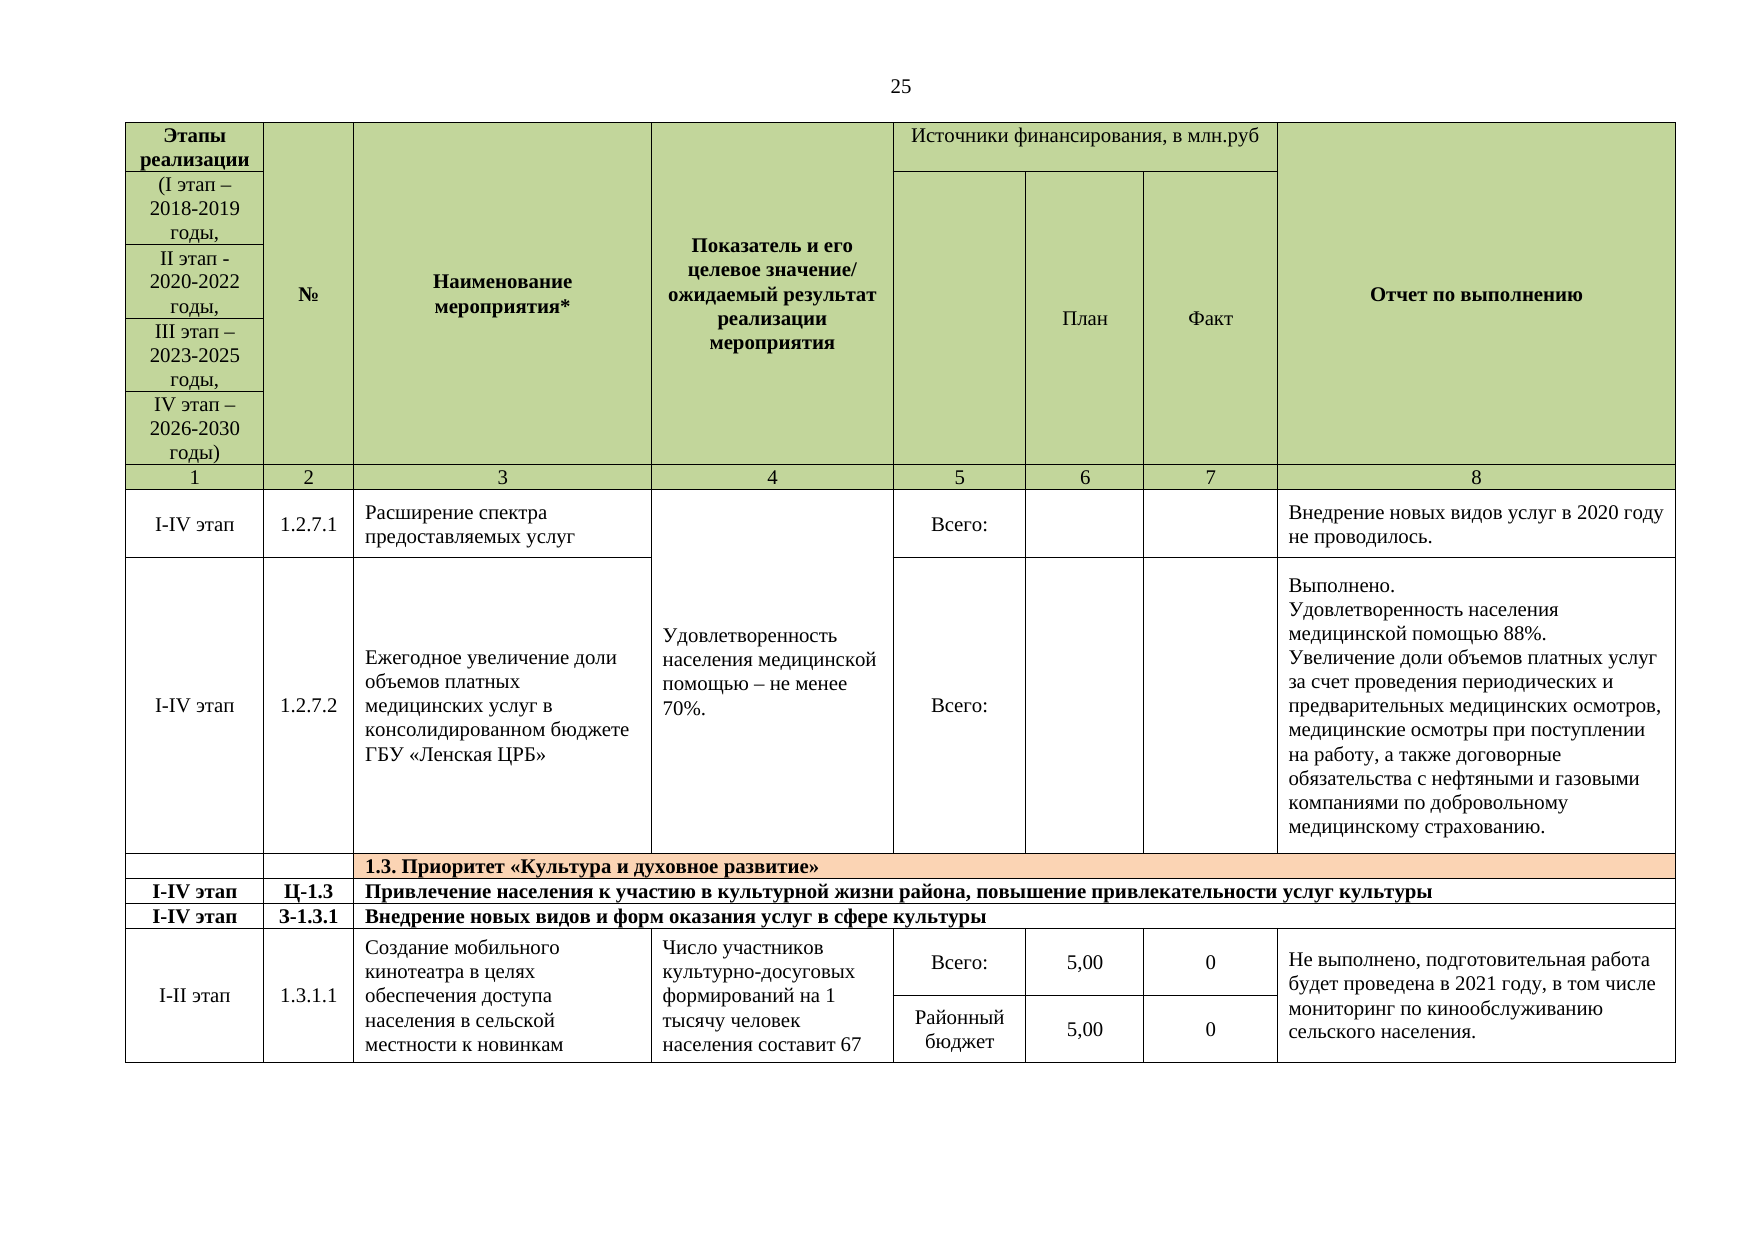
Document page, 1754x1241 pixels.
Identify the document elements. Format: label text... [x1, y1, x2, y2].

table_cell III этап – 2023-2025 годы, [126, 319, 263, 391]
table_cell 3 [354, 465, 651, 489]
table_cell 1 [126, 465, 263, 489]
table_header Показатель и его целевое значение/ ожидаемый результат реализации мероприятия [652, 123, 893, 464]
table_cell 0 [1144, 929, 1277, 995]
table_cell 4 [652, 465, 893, 489]
table_cell I-II этап [126, 929, 263, 1062]
table_cell Создание мобильного кинотеатра в целях обеспечения доступа населения в сельской местности к новинкам киноискусства [354, 929, 651, 1062]
table_cell Удовлетворенность населения медицинской помощью – не менее 70%. [652, 490, 893, 853]
table_cell I-IV этап [126, 904, 263, 928]
table_cell Районный бюджет [894, 996, 1025, 1062]
table_cell [264, 854, 353, 878]
table_cell [1026, 558, 1143, 853]
table_cell 1.3. Приоритет «Культура и духовное развитие» [354, 854, 1675, 878]
table_cell 1.2.7.1 [264, 490, 353, 557]
table_cell Расширение спектра предоставляемых услуг [354, 490, 651, 557]
table_cell I-IV этап [126, 490, 263, 557]
table_cell Внедрение новых видов услуг в 2020 году не проводилось. [1278, 490, 1675, 557]
table_cell Всего: [894, 929, 1025, 995]
table_cell I-IV этап [126, 879, 263, 903]
table_cell [1144, 558, 1277, 853]
table_cell Факт [1144, 172, 1277, 464]
table_cell 5,00 [1026, 996, 1143, 1062]
table_cell IV этап – 2026-2030 годы) [126, 392, 263, 464]
table_cell Выполнено. Удовлетворенность населения медицинской помощью 88%. Увеличение доли объемов платных услуг за счет проведения периодических и предварительных медицинских осмотров, медицинские осмотры при поступлении на работу, а также договорные обязательства с нефтяными и газовыми компаниями по добровольному медицинскому страхованию. [1278, 558, 1675, 853]
table_cell Число участников культурно-досуговых формирований на 1 тысячу человек населения составит 67 человек. [652, 929, 893, 1062]
table_cell II этап - 2020-2022 годы, [126, 245, 263, 318]
table_cell 8 [1278, 465, 1675, 489]
table_cell I-IV этап [126, 558, 263, 853]
table_cell (I этап – 2018-2019 годы, [126, 172, 263, 244]
table_cell [1144, 490, 1277, 557]
table_cell 0 [1144, 996, 1277, 1062]
table_header Этапы реализации [126, 123, 263, 171]
table_cell Внедрение новых видов и форм оказания услуг в сфере культуры [354, 904, 1675, 928]
table_cell З-1.3.1 [264, 904, 353, 928]
table_cell План [1026, 172, 1143, 464]
table_cell 5,00 [1026, 929, 1143, 995]
table_cell Ежегодное увеличение доли объемов платных медицинских услуг в консолидированном бюджете ГБУ «Ленская ЦРБ» [354, 558, 651, 853]
table_cell Ц-1.3 [264, 879, 353, 903]
table_cell 2 [264, 465, 353, 489]
table_cell 5 [894, 465, 1025, 489]
table_cell [894, 172, 1025, 464]
table_cell Всего: [894, 558, 1025, 853]
table_cell Не выполнено, подготовительная работа будет проведена в 2021 году, в том числе мониторинг по кинообслуживанию сельского населения. [1278, 929, 1675, 1062]
table_cell [1026, 490, 1143, 557]
table_header Наименование мероприятия* [354, 123, 651, 464]
table_cell Привлечение населения к участию в культурной жизни района, повышение привлекательности услуг культуры [354, 879, 1675, 903]
table_cell [126, 854, 263, 878]
table_cell 7 [1144, 465, 1277, 489]
table_header Источники финансирования, в млн.руб [894, 123, 1277, 171]
table_cell Всего: [894, 490, 1025, 557]
table_header № [264, 123, 353, 464]
table_cell 1.3.1.1 [264, 929, 353, 1062]
table_cell 1.2.7.2 [264, 558, 353, 853]
table_header Отчет по выполнению [1278, 123, 1675, 464]
table_cell 6 [1026, 465, 1143, 489]
